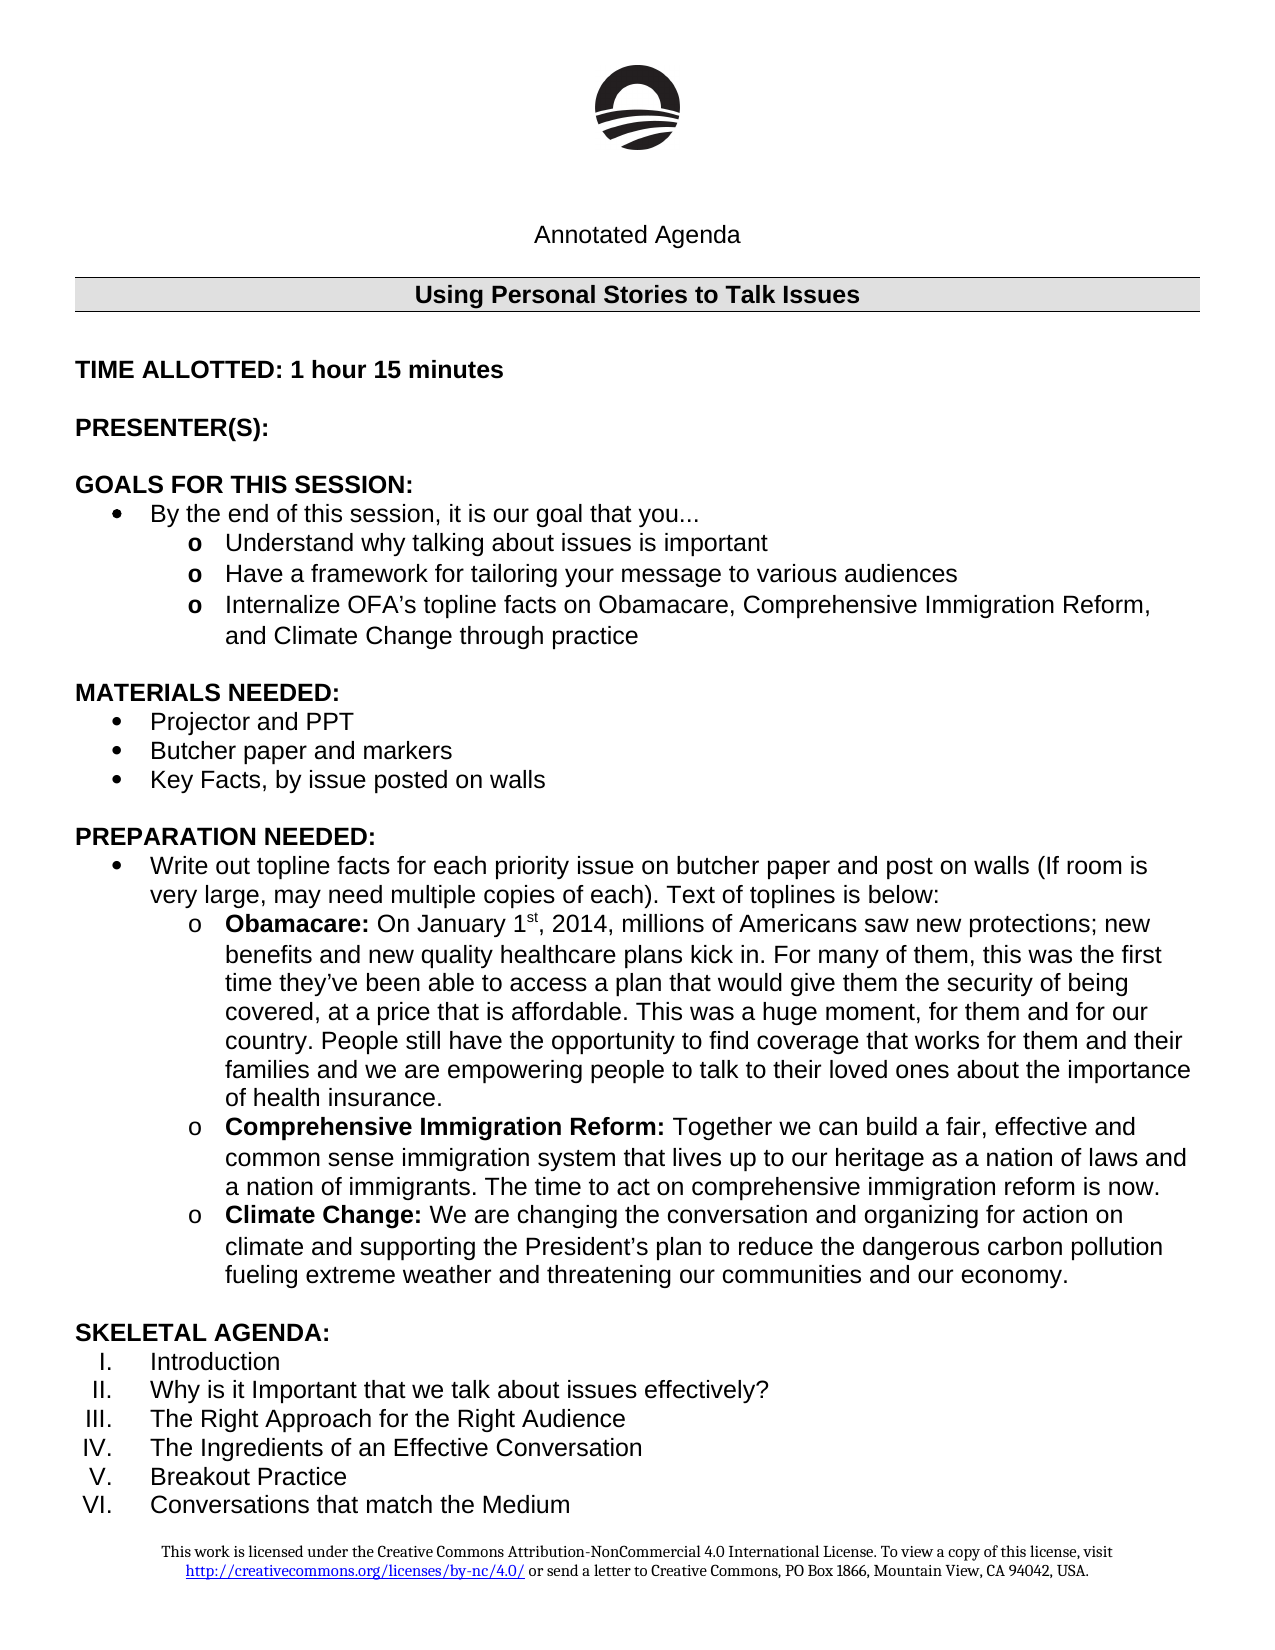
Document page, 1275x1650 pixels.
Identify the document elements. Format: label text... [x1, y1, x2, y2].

text Using Personal Stories to Talk Issues [75, 278, 1200, 311]
list Obamacare: On January 1st, 2014, millions of Americans saw new protections; new benefits and new quality healthcare plans kick in. For many of them, this was the first time they’ve been able to access a plan that would give them the security of being covered, at a price that is affordable. This was a huge moment, for them and for our country. People still have the opportunity to find coverage that works for them and their families and we are empowering people to talk to their loved ones about the importance of health insurance. [187, 909, 1200, 1112]
list Understand why talking about issues is important [187, 528, 1200, 559]
list The Ingredients of an Effective Conversation [112, 1433, 1200, 1461]
picture [595, 65, 680, 150]
list Comprehensive Immigration Reform: Together we can build a fair, effective and common sense immigration system that lives up to our heritage as a nation of laws and a nation of immigrants. The time to act on comprehensive immigration reform is now. [187, 1112, 1200, 1201]
list The Right Approach for the Right Audience [112, 1404, 1200, 1433]
list MATERIALS NEEDED: [75, 678, 1200, 707]
list Internalize OFA’s topline facts on Obamacare, Comprehensive Immigration Reform, and Climate Change through practice [187, 590, 1200, 649]
list Projector and PPT [112, 707, 1200, 736]
list Have a framework for tailoring your message to various audiences [187, 559, 1200, 590]
list Write out topline facts for each priority issue on butcher paper and post on walls (If room is very large, may need multiple copies of each). Text of toplines is below: [112, 851, 1200, 909]
list Introduction [112, 1346, 1200, 1375]
list TIME ALLOTTED: 1 hour 15 minutes [75, 355, 1200, 384]
text Annotated Agenda [75, 220, 1200, 248]
list Conversations that match the Medium [112, 1490, 1200, 1519]
list SKELETAL AGENDA: [75, 1318, 1200, 1346]
list Why is it Important that we talk about issues effectively? [112, 1375, 1200, 1404]
list PREPARATION NEEDED: [75, 822, 1200, 851]
list By the end of this session, it is our goal that you... [112, 499, 1200, 528]
list Butcher paper and markers [112, 736, 1200, 765]
list GOALS FOR THIS SESSION: [75, 470, 1200, 499]
list PRESENTER(S): [75, 413, 1200, 442]
list Breakout Practice [112, 1461, 1200, 1490]
list Climate Change: We are changing the conversation and organizing for action on climate and supporting the President’s plan to reduce the dangerous carbon pollution fueling extreme weather and threatening our communities and our economy. [187, 1201, 1200, 1289]
list Key Facts, by issue posted on walls [112, 765, 1200, 793]
